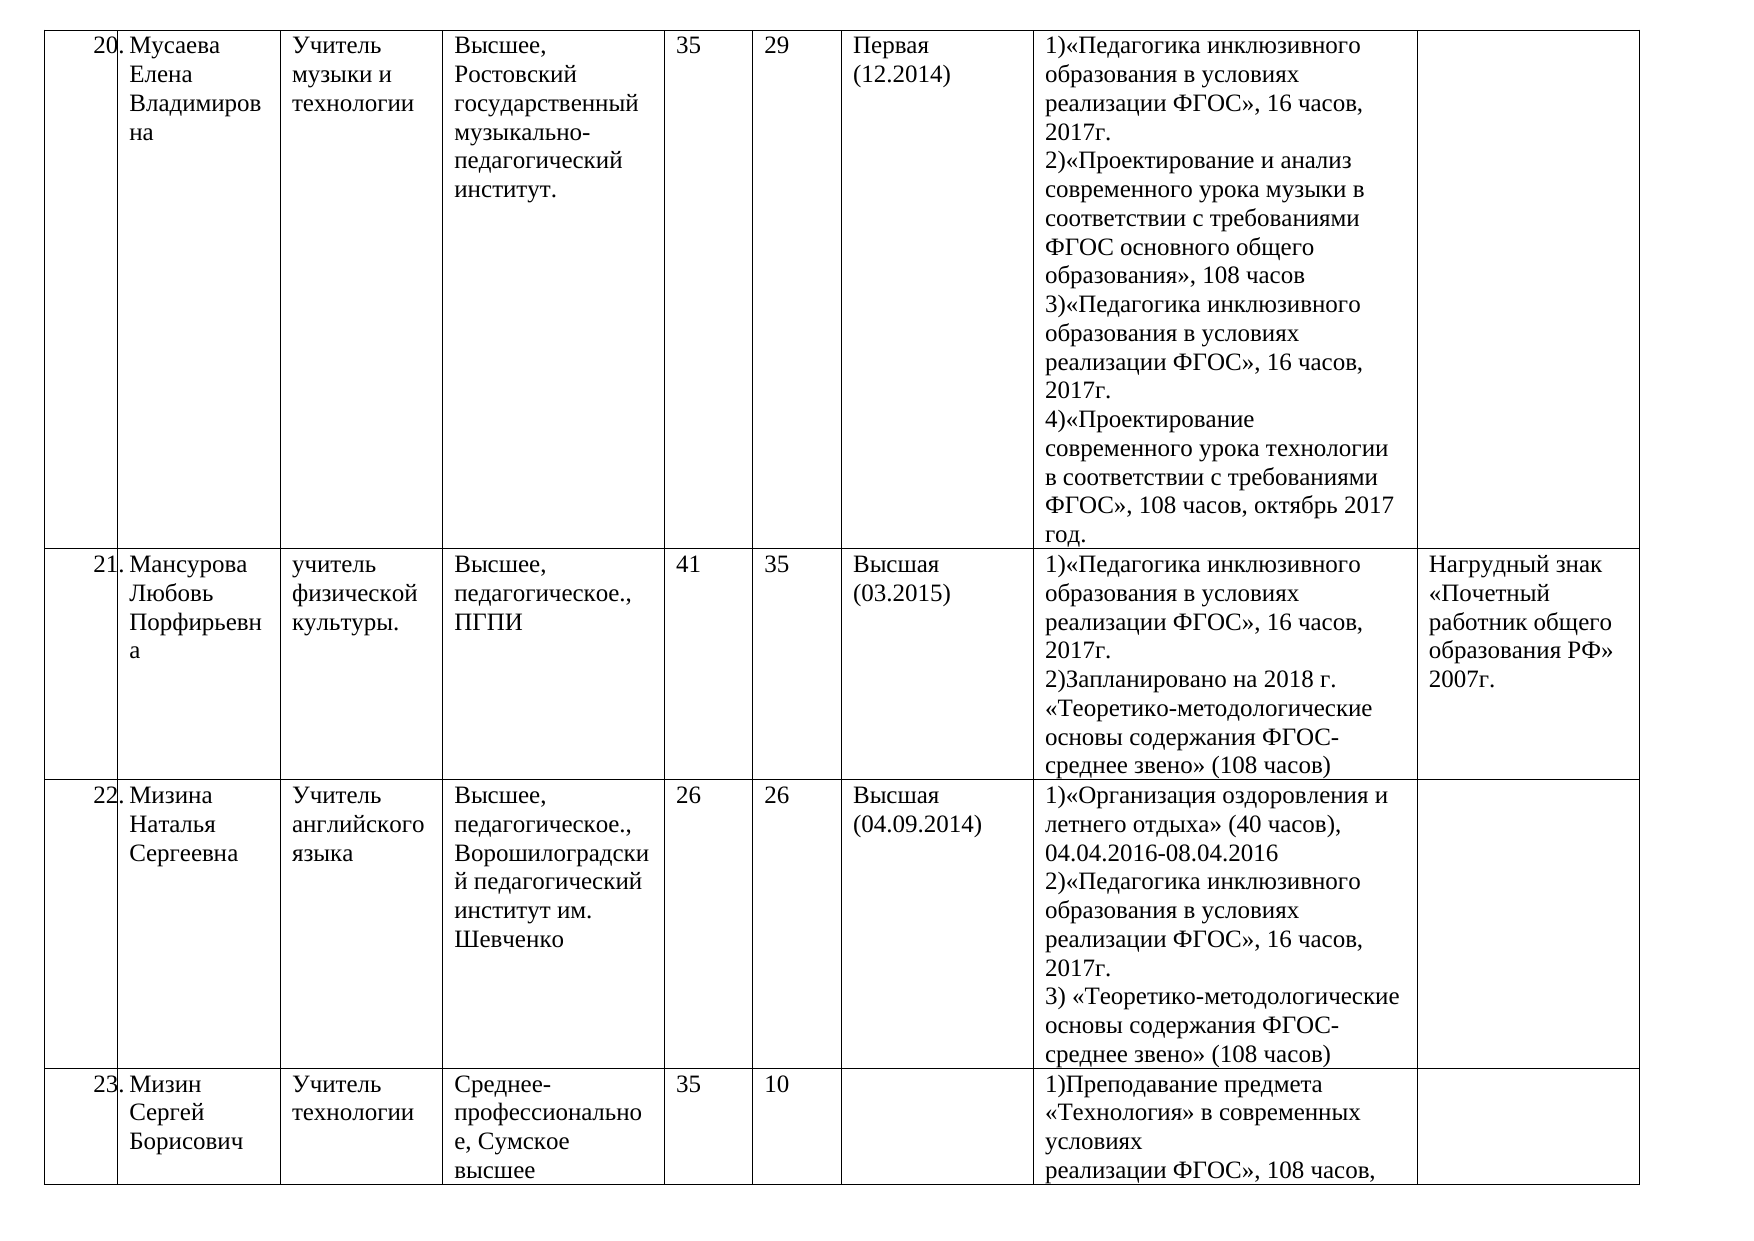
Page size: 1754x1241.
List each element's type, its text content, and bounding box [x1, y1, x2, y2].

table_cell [1034, 1069, 1417, 1184]
table_cell 26 [753, 780, 841, 1068]
table_cell Нагрудный знак «Почетный работник общего образования РФ» 2007г. [1418, 549, 1639, 779]
table_cell [1418, 780, 1639, 1068]
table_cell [443, 1069, 664, 1184]
table_cell Высшая (04.09.2014) [842, 780, 1033, 1068]
table_cell 1)«Педагогика инклюзивного образования в условиях реализации ФГОС», 16 часов, 2017г. 2)Запланировано на 2018 г. «Теоретико-методологические основы содержания ФГОС-среднее звено» (108 часов) [1034, 549, 1417, 779]
table_cell 26 [665, 780, 752, 1068]
table_cell 1)«Организация оздоровления и летнего отдыха» (40 часов), 04.04.2016-08.04.2016 2)«Педагогика инклюзивного образования в условиях реализации ФГОС», 16 часов, 2017г. 3) «Теоретико-методологические основы содержания ФГОС-среднее звено» (108 часов) [1034, 780, 1417, 1068]
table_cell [118, 1069, 280, 1184]
table_cell Высшее, Ростовский государственный музыкально-педагогический институт. [443, 31, 664, 548]
table_cell Высшее, педагогическое., ПГПИ [443, 549, 664, 779]
table_cell Учитель английского языка [281, 780, 442, 1068]
table_cell [842, 1069, 1033, 1184]
table_cell 10 [753, 1069, 841, 1184]
table_cell 35 [753, 549, 841, 779]
table_cell Учитель технологии [281, 1069, 442, 1184]
table_cell Высшая (03.2015) [842, 549, 1033, 779]
table_cell Учитель музыки и технологии [281, 31, 442, 548]
table_cell Высшее, педагогическое., Ворошилоградский педагогический институт им. Шевченко [443, 780, 664, 1068]
table_cell [45, 1069, 117, 1184]
table_cell Мизина Наталья Сергеевна [118, 780, 280, 1068]
table_cell Мансурова Любовь Порфирьевна [118, 549, 280, 779]
table_cell 35 [665, 1069, 752, 1184]
table_cell Мусаева Елена Владимировна [118, 31, 280, 548]
table_cell [1418, 1069, 1639, 1184]
table_cell 35 [665, 31, 752, 548]
table_cell Первая (12.2014) [842, 31, 1033, 548]
table_cell [45, 549, 117, 779]
table_cell [45, 780, 117, 1068]
table_cell [1418, 31, 1639, 548]
table_cell 29 [753, 31, 841, 548]
table_cell учитель физической культуры. [281, 549, 442, 779]
table_cell 41 [665, 549, 752, 779]
table_cell 1)«Педагогика инклюзивного образования в условиях реализации ФГОС», 16 часов, 2017г. 2)«Проектирование и анализ современного урока музыки в соответствии с требованиями ФГОС основного общего образования», 108 часов 3)«Педагогика инклюзивного образования в условиях реализации ФГОС», 16 часов, 2017г. 4)«Проектирование современного урока технологии в соответствии с требованиями ФГОС», 108 часов, октябрь 2017 год. [1034, 31, 1417, 548]
table_cell [45, 31, 117, 548]
